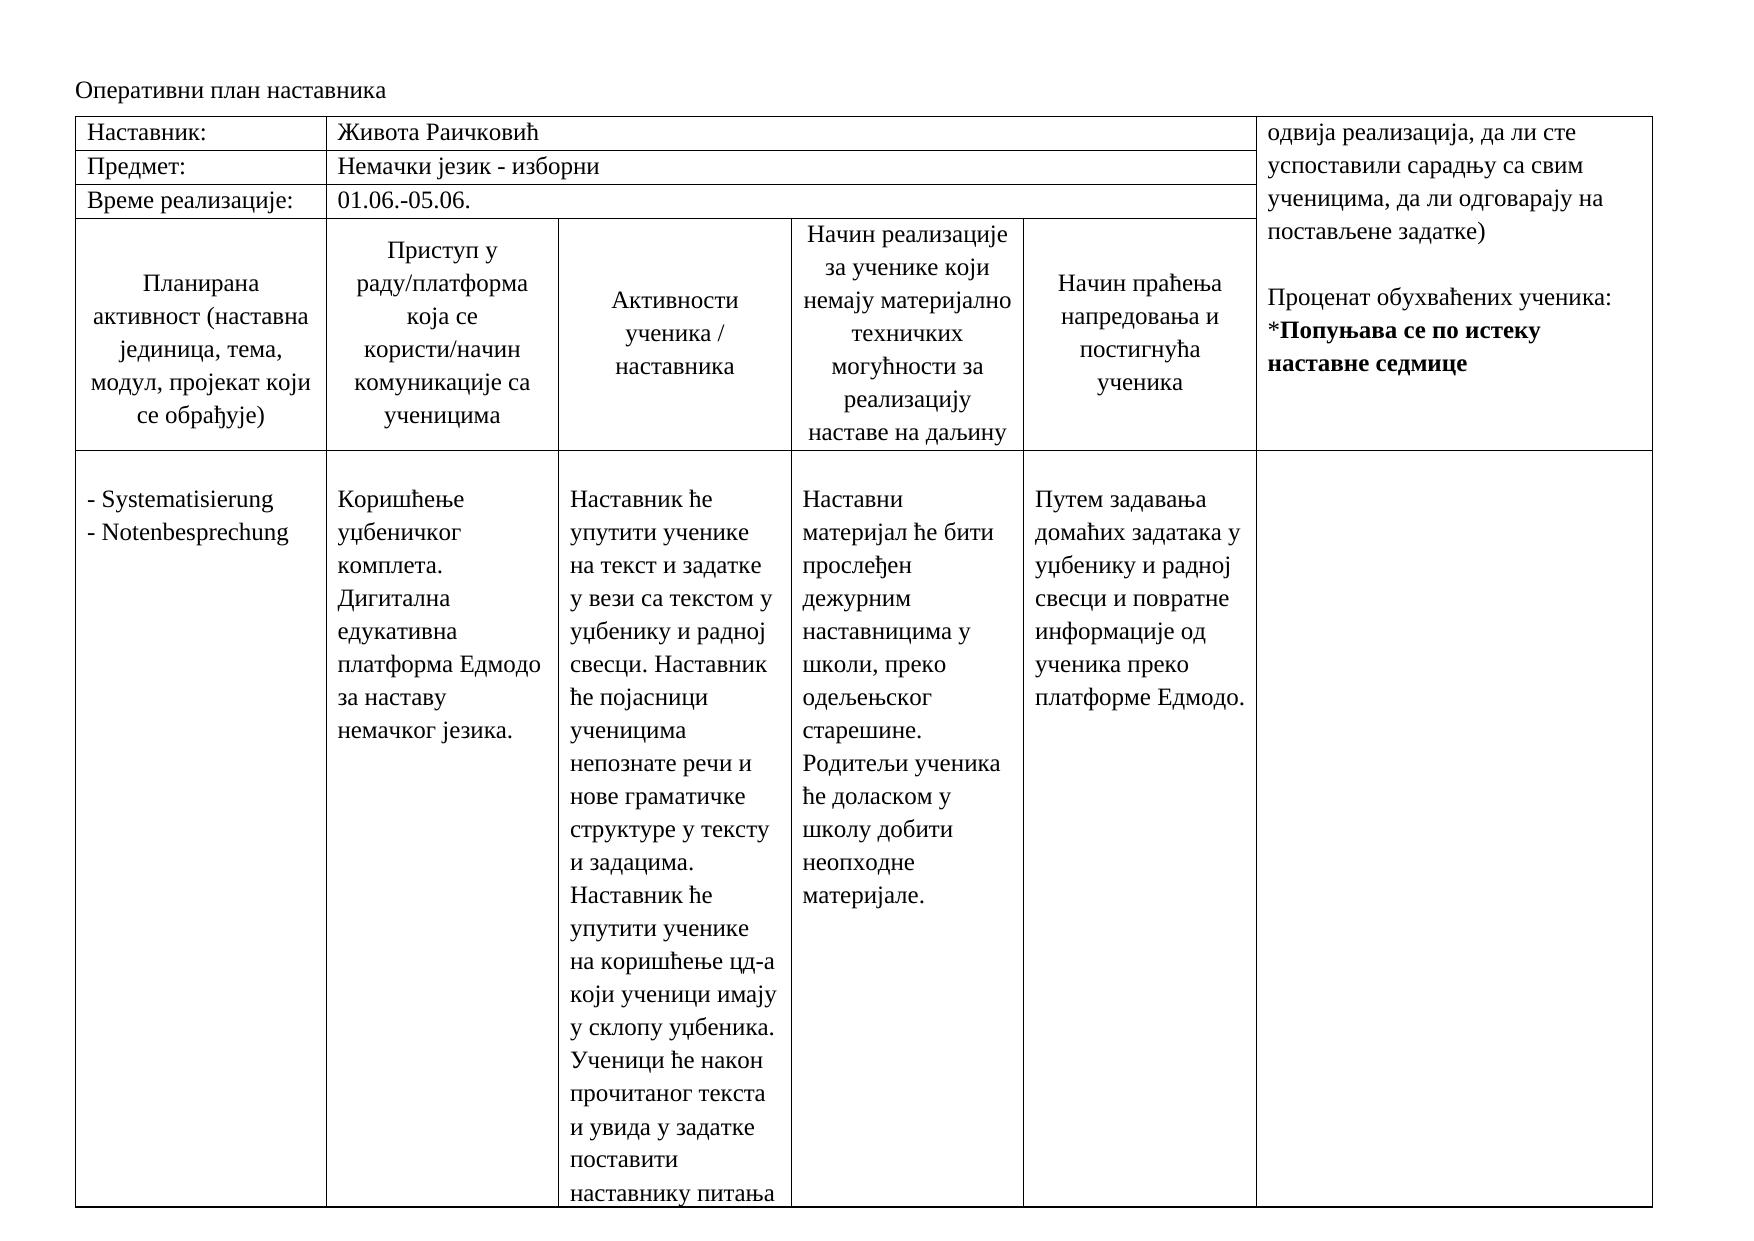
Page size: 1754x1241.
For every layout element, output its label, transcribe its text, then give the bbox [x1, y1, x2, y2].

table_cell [327, 451, 558, 1206]
table_cell Начин праћења напредовања и постигнућа ученика [1024, 219, 1256, 450]
table_cell Немачки језик - изборни [327, 151, 1256, 184]
table_cell [1257, 451, 1652, 1206]
table_cell Активности ученика / наставника [559, 219, 791, 450]
table_cell Наставник: [76, 117, 326, 150]
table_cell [76, 451, 326, 1206]
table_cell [559, 451, 791, 1206]
table_cell Приступ у раду/платформа која се користи/начин комуникације са ученицима [327, 219, 558, 450]
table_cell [1024, 451, 1256, 1206]
table_cell 01.06.-05.06. [327, 185, 1256, 218]
table_cell Време реализације: [76, 185, 326, 218]
table_cell Живота Раичковић [327, 117, 1256, 150]
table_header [1257, 117, 1652, 450]
table_cell Начин реализације за ученике који немају материјално техничких могућности за реализацију наставе на даљину [792, 219, 1023, 450]
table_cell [792, 451, 1023, 1206]
table_cell Планирана активност (наставна јединица, тема, модул, пројекат који се обрађује) [76, 219, 326, 450]
table_cell Предмет: [76, 151, 326, 184]
